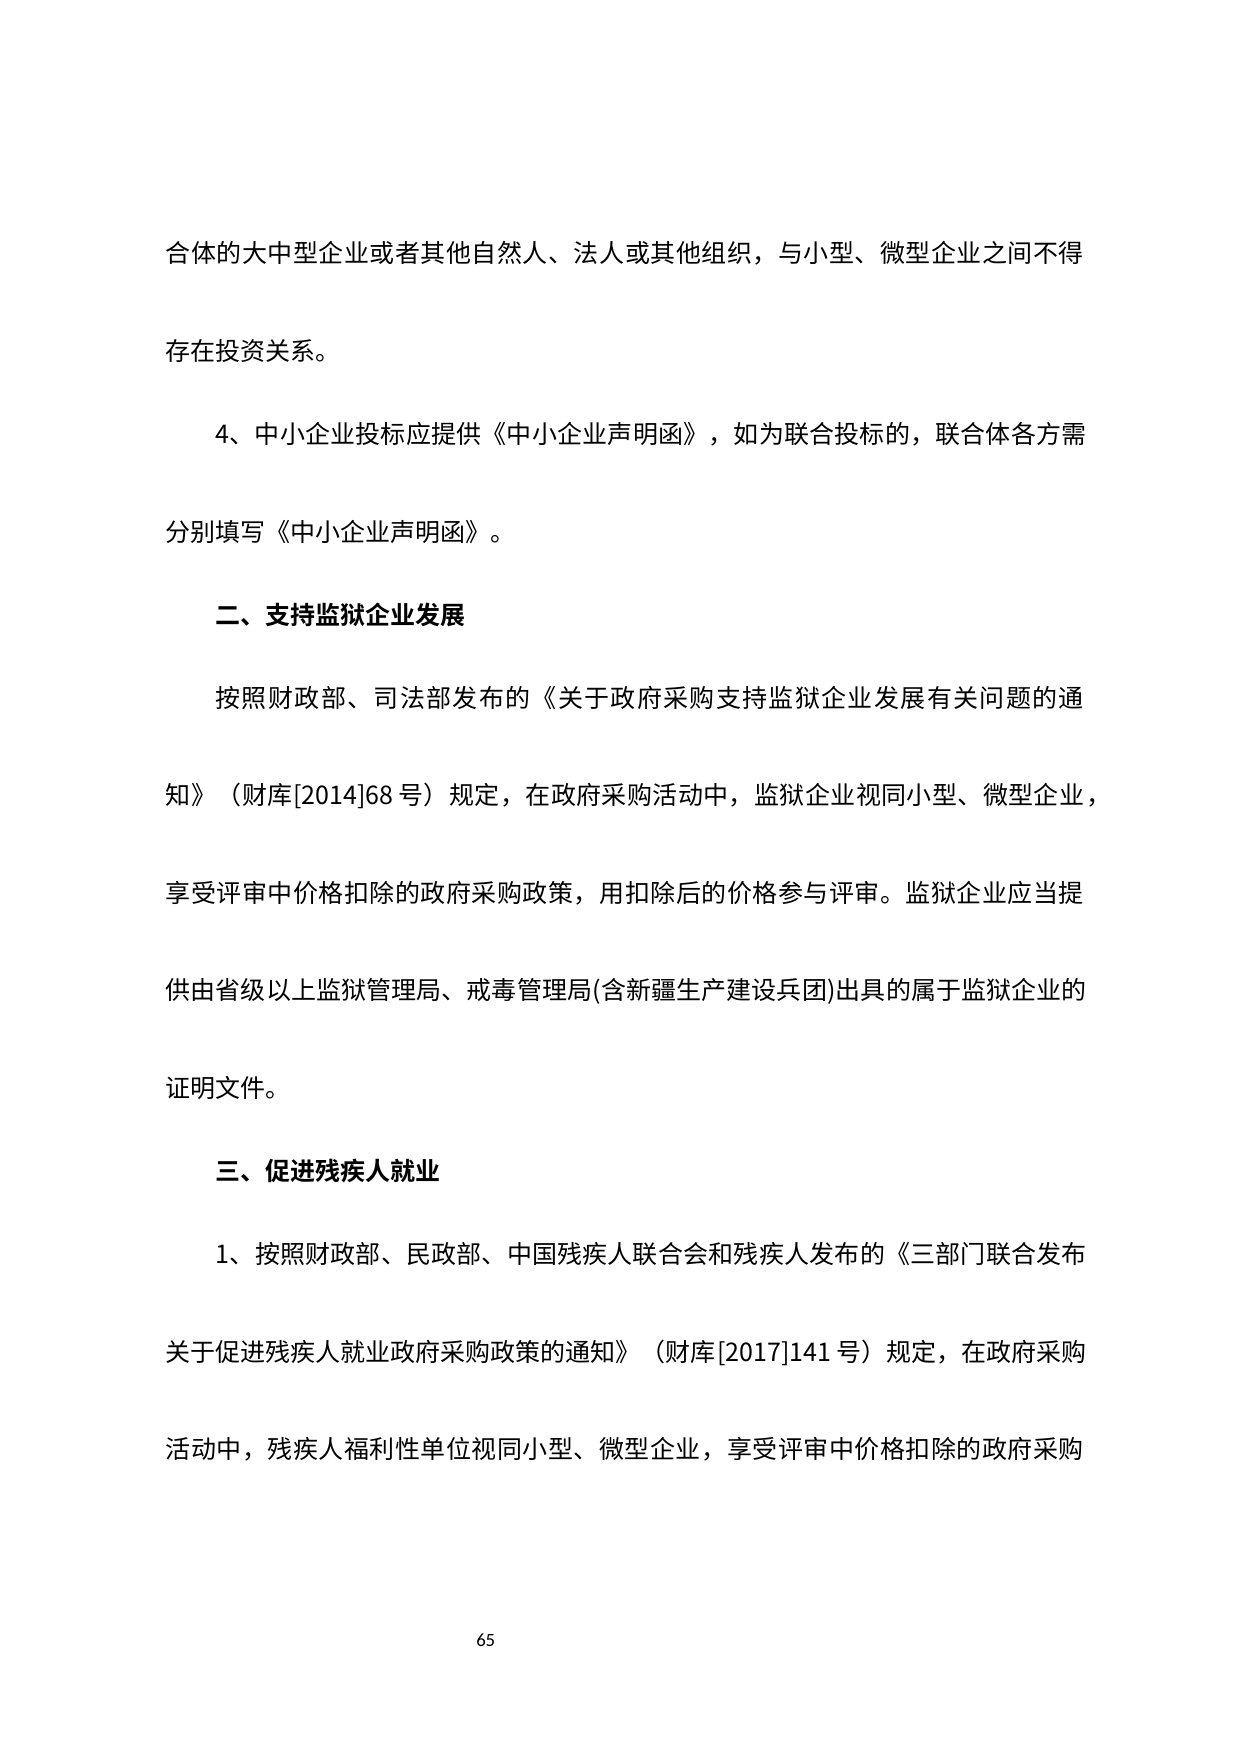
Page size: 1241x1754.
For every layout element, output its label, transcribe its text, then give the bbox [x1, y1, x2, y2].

text 二、支持监狱企业发展 [165, 581, 1087, 646]
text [165, 219, 1087, 382]
text 4、中小企业投标应提供《中小企业声明函》，如为联合投标的，联合体各方需分别填写《中小企业声明函》。 [165, 400, 1087, 563]
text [165, 1220, 1087, 1480]
text 按照财政部、司法部发布的《关于政府采购支持监狱企业发展有关问题的通知》（财库[2014]68号）规定，在政府采购活动中，监狱企业视同小型、微型企业，享受评审中价格扣除的政府采购政策，用扣除后的价格参与评审。监狱企业应当提供由省级以上监狱管理局、戒毒管理局(含新疆生产建设兵团)出具的属于监狱企业的证明文件。 [165, 664, 1087, 1119]
text 三、促进残疾人就业 [165, 1137, 1087, 1202]
